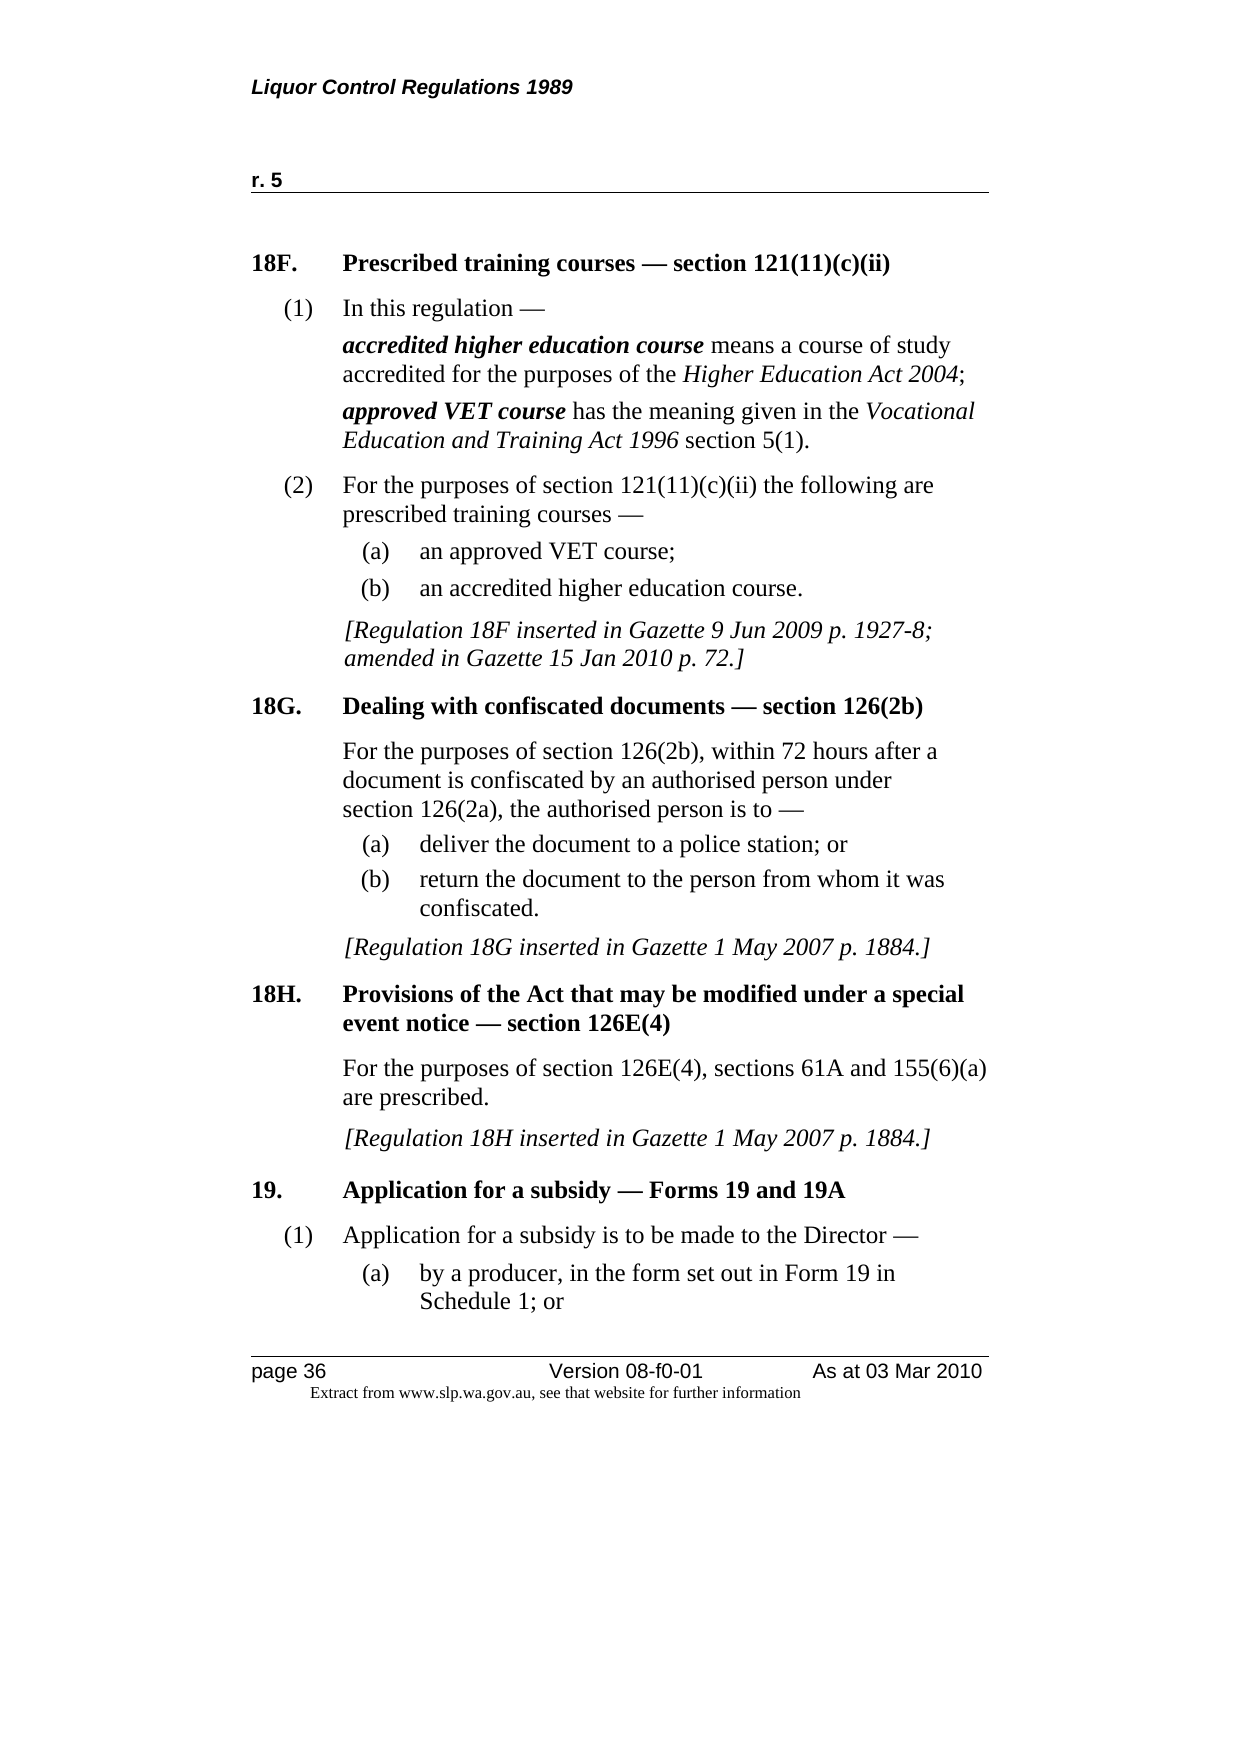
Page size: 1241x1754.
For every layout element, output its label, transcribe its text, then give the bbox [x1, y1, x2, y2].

text (1) In this regulation — [251, 293, 989, 322]
subtitle 18H. Provisions of the Act that may be modified under a special event notice — section 126E(4) [251, 979, 989, 1037]
subtitle 18G. Dealing with confiscated documents — section 126(2b) [251, 691, 989, 720]
text For the purposes of section 126E(4), sections 61A and 155(6)(a) are prescribed. [251, 1053, 989, 1111]
text [Regulation 18G inserted in Gazette 1 May 2007 p. 1884.] [251, 932, 989, 961]
text For the purposes of section 126(2b), within 72 hours after a document is confiscated by an authorised person under section 126(2a), the authorised person is to — [251, 736, 989, 823]
text (a) deliver the document to a police station; or [251, 829, 989, 858]
text [Regulation 18F inserted in Gazette 9 Jun 2009 p. 1927-8; amended in Gazette 15 Jan 2010 p. 72.] [251, 615, 989, 672]
subtitle 19. Application for a subsidy — Forms 19 and 19A [251, 1175, 989, 1204]
text (a) by a producer, in the form set out in Form 19 in Schedule 1; or [251, 1258, 989, 1315]
text (b) an accredited higher education course. [251, 573, 989, 602]
text approved VET course has the meaning given in the Vocational Education and Training Act 1996 section 5(1). [251, 396, 989, 454]
text (a) an approved VET course; [251, 536, 989, 565]
text (1) Application for a subsidy is to be made to the Director — [251, 1221, 989, 1249]
text accredited higher education course means a course of study accredited for the purposes of the Higher Education Act 2004; [251, 331, 989, 388]
subtitle 18F. Prescribed training courses — section 121(11)(c)(ii) [251, 248, 989, 277]
text [Regulation 18H inserted in Gazette 1 May 2007 p. 1884.] [251, 1123, 989, 1152]
text (2) For the purposes of section 121(11)(c)(ii) the following are prescribed training courses — [251, 471, 989, 528]
text (b) return the document to the person from whom it was confiscated. [251, 864, 989, 921]
